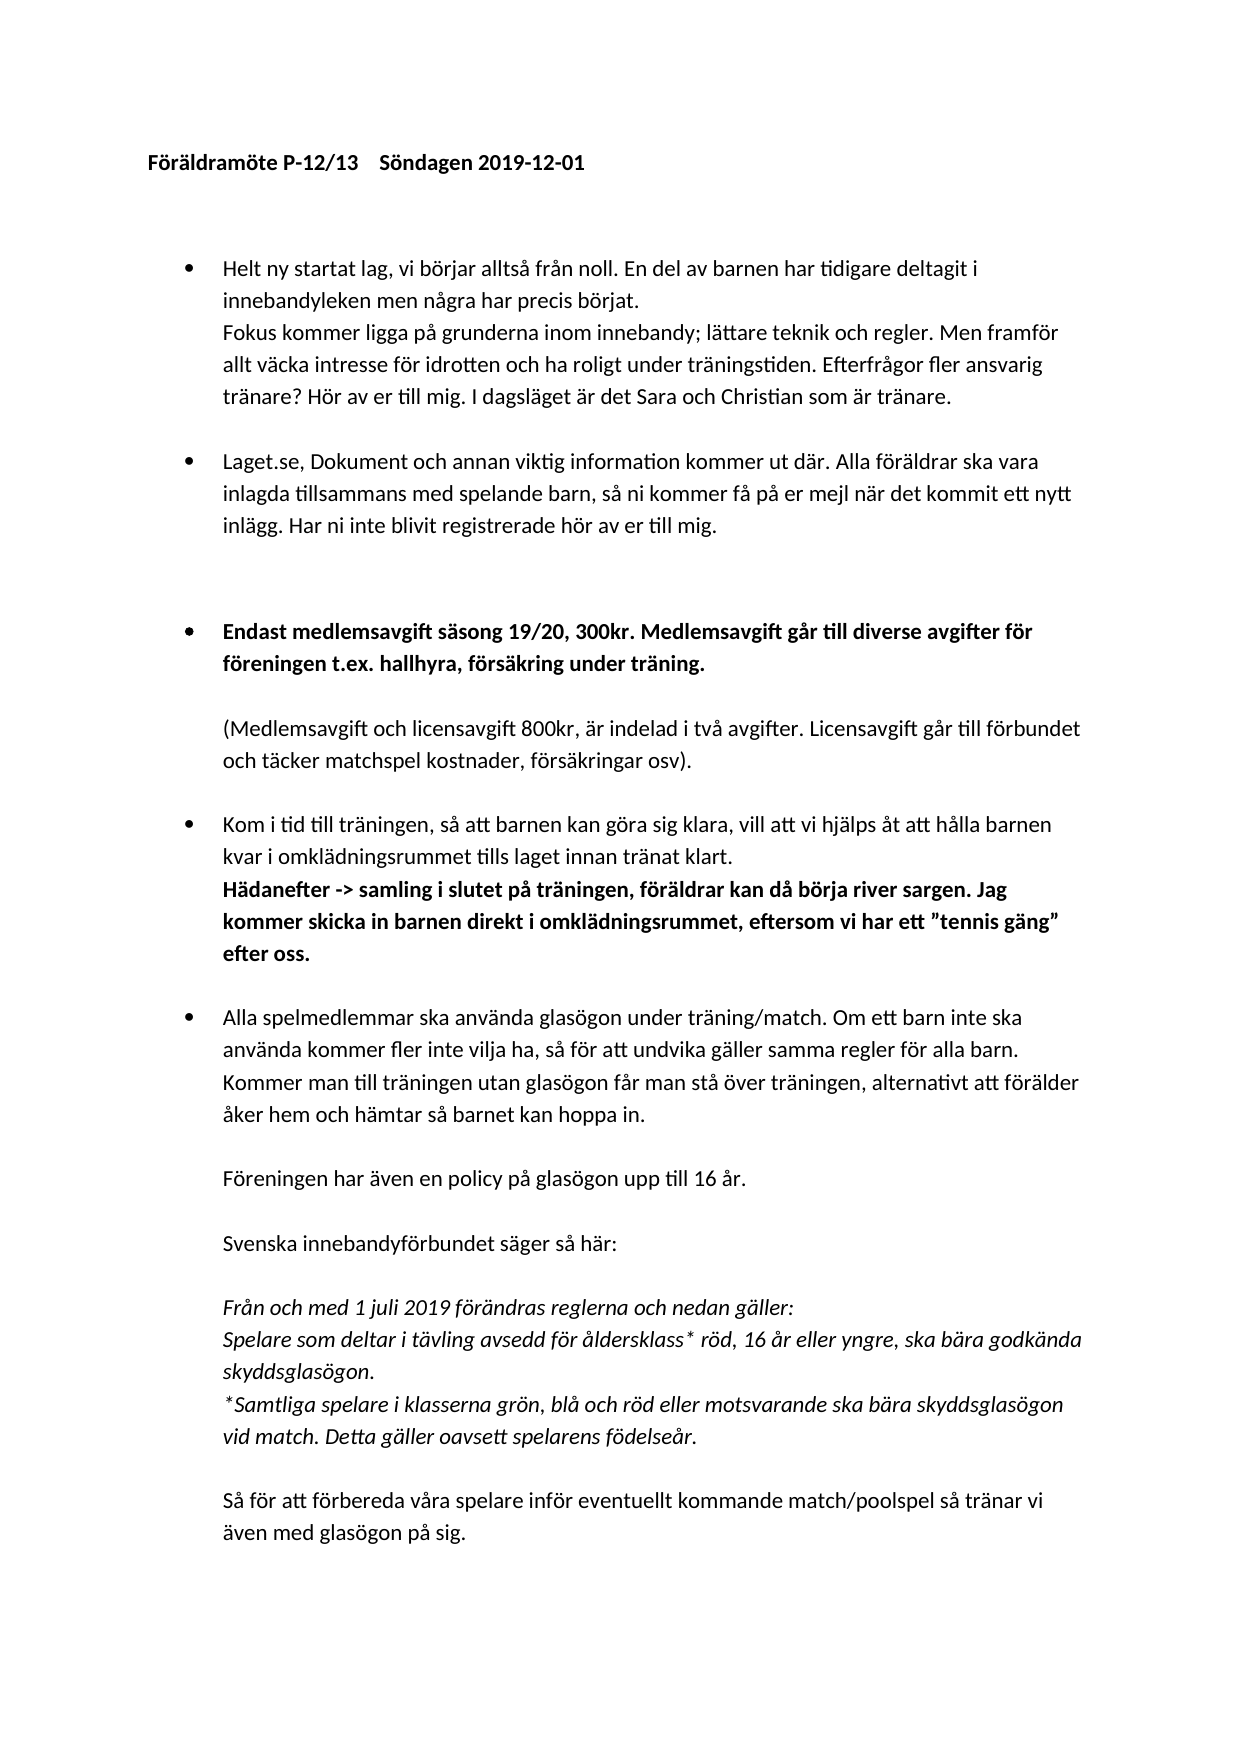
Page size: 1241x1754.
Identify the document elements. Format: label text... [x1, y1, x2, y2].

list Endast medlemsavgift säsong 19/20, 300kr. Medlemsavgift går till diverse avgifter för föreningen t.ex. hallhyra, försäkring under träning. [185, 617, 1093, 677]
list Alla spelmedlemmar ska använda glasögon under träning/match. Om ett barn inte ska använda kommer fler inte vilja ha, så för att undvika gäller samma regler för alla barn. Kommer man till träningen utan glasögon får man stå över träningen, alternativt att förälder åker hem och hämtar så barnet kan hoppa in. [185, 1003, 1093, 1128]
list Hädanefter -> samling i slutet på träningen, föräldrar kan då börja river sargen. Jag kommer skicka in barnen direkt i omklädningsrummet, eftersom vi har ett ”tennis gäng” efter oss. [223, 875, 1093, 967]
list Laget.se, Dokument och annan viktig information kommer ut där. Alla föräldrar ska vara inlagda tillsammans med spelande barn, så ni kommer få på er mejl när det kommit ett nytt inlägg. Har ni inte blivit registrerade hör av er till mig. [185, 447, 1093, 539]
list Fokus kommer ligga på grunderna inom innebandy; lättare teknik och regler. Men framför allt väcka intresse för idrotten och ha roligt under träningstiden. Efterfrågor fler ansvarig tränare? Hör av er till mig. I dagsläget är det Sara och Christian som är tränare. [223, 318, 1093, 410]
list Föreningen har även en policy på glasögon upp till 16 år. [223, 1164, 1093, 1192]
list Kom i tid till träningen, så att barnen kan göra sig klara, vill att vi hjälps åt att hålla barnen kvar i omklädningsrummet tills laget innan tränat klart. [185, 810, 1093, 871]
list Svenska innebandyförbundet säger så här: [223, 1229, 1093, 1257]
list (Medlemsavgift och licensavgift 800kr, är indelad i två avgifter. Licensavgift går till förbundet och täcker matchspel kostnader, försäkringar osv). [223, 714, 1093, 774]
list Helt ny startat lag, vi börjar alltså från noll. En del av barnen har tidigare deltagit i innebandyleken men några har precis börjat. [185, 254, 1093, 314]
list Så för att förbereda våra spelare inför eventuellt kommande match/poolspel så tränar vi även med glasögon på sig. [223, 1486, 1093, 1546]
text Föräldramöte P-12/13 Söndagen 2019-12-01 [148, 148, 1093, 176]
list Från och med 1 juli 2019 förändras reglerna och nedan gäller: Spelare som deltar i tävling avsedd för åldersklass* röd, 16 år eller yngre, ska bära godkända skyddsglasögon. [223, 1293, 1093, 1386]
list *Samtliga spelare i klasserna grön, blå och röd eller motsvarande ska bära skyddsglasögon vid match. Detta gäller oavsett spelarens födelseår. [223, 1390, 1093, 1450]
